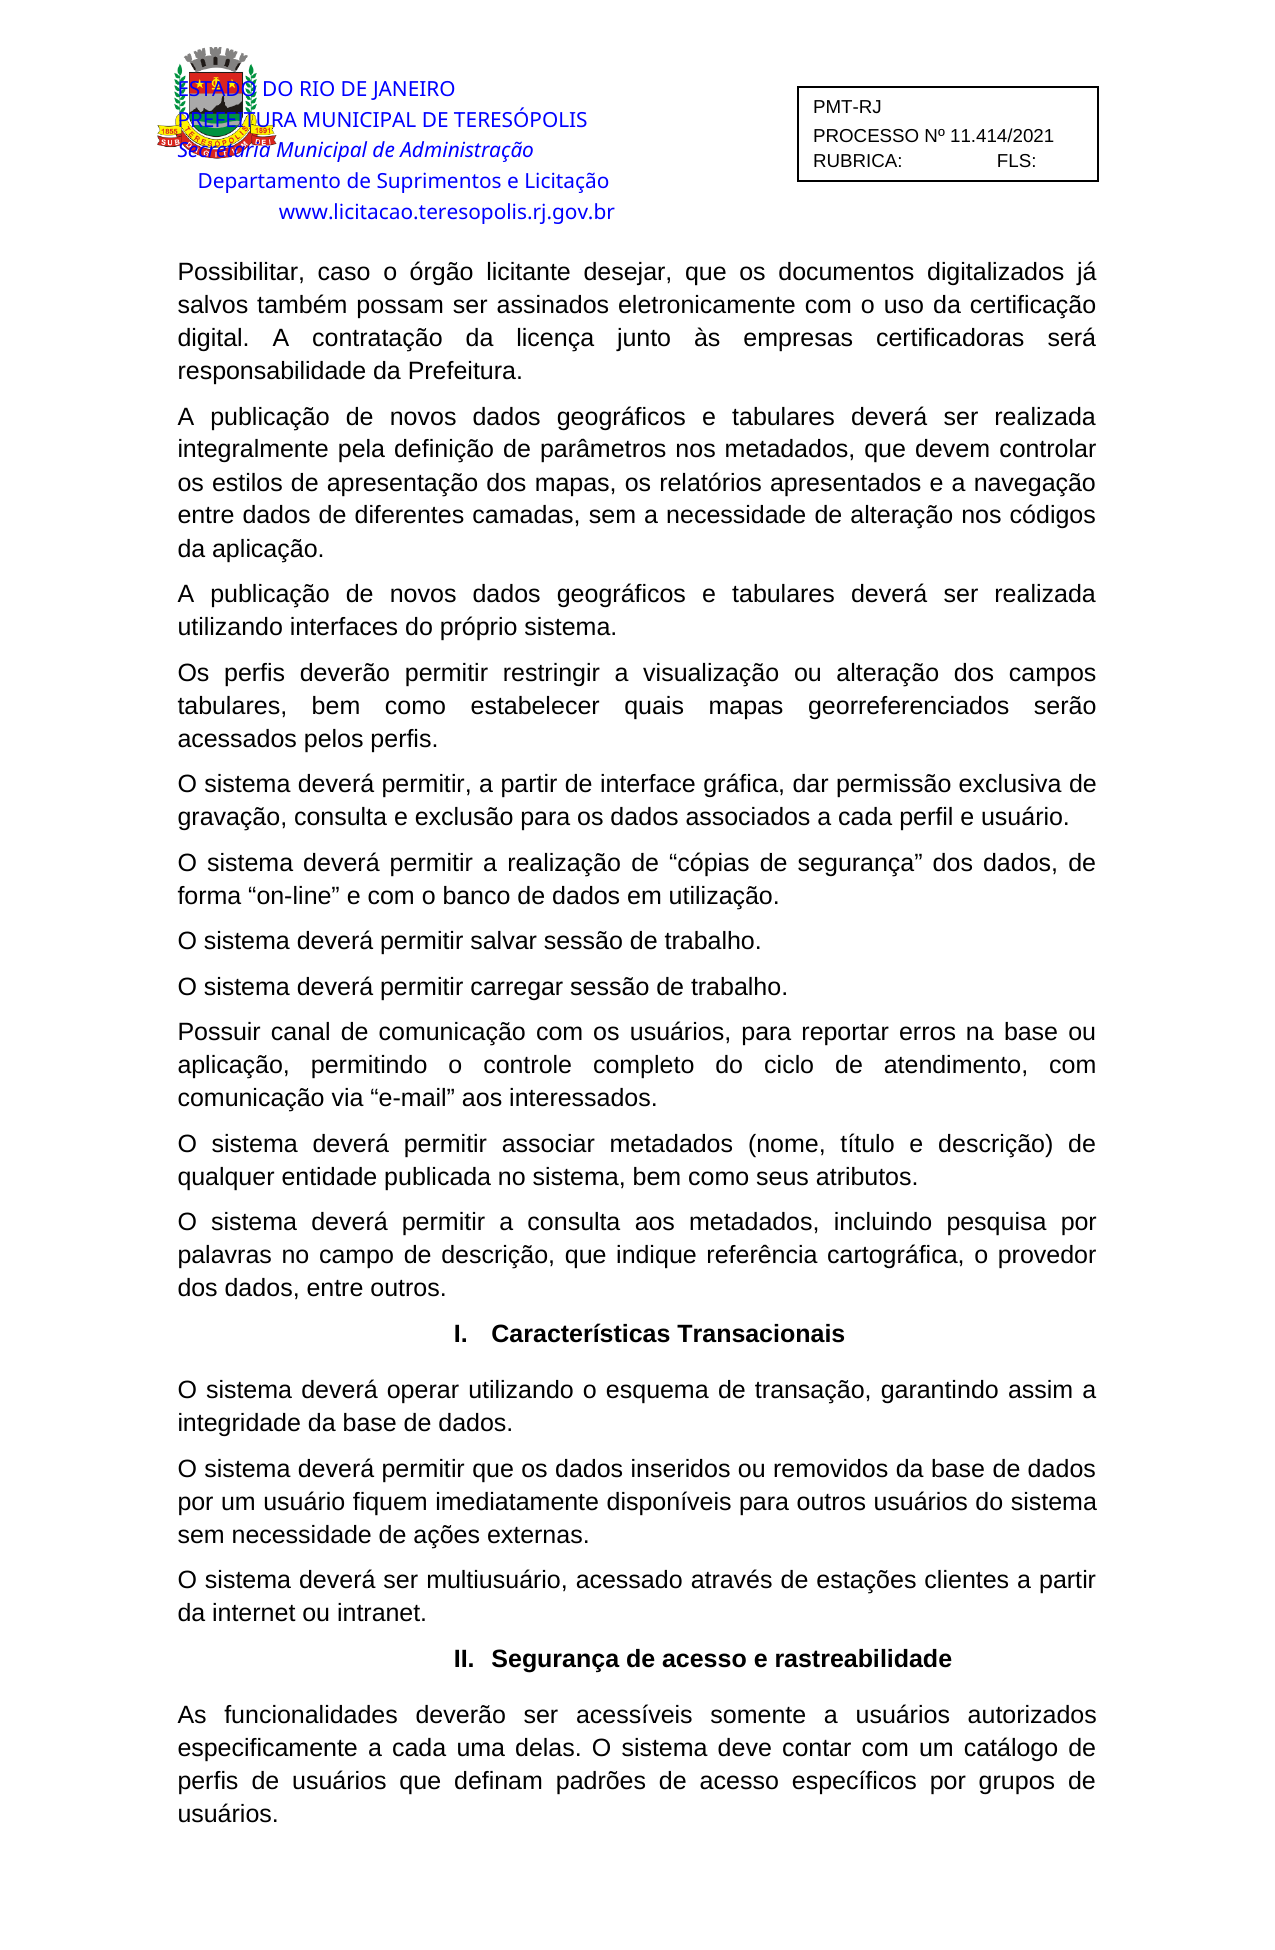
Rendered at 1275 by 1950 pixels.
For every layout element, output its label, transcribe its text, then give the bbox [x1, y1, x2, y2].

list A publicação de novos dados geográficos e tabulares deverá ser realizada integralmente pela definição de parâmetros nos metadados, que devem controlar os estilos de apresentação dos mapas, os relatórios apresentados e a navegação entre dados de diferentes camadas, sem a necessidade de alteração nos códigos da aplicação. [177, 401, 1098, 562]
list O sistema deverá permitir a consulta aos metadados, incluindo pesquisa por palavras no campo de descrição, que indique referência cartográfica, o provedor dos dados, entre outros. [177, 1207, 1098, 1302]
subtitle Características Transacionais [454, 1319, 1068, 1348]
list O sistema deverá permitir, a partir de interface gráfica, dar permissão exclusiva de gravação, consulta e exclusão para os dados associados a cada perfil e usuário. [177, 769, 1098, 831]
list A publicação de novos dados geográficos e tabulares deverá ser realizada utilizando interfaces do próprio sistema. [177, 579, 1098, 641]
list Os perfis deverão permitir restringir a visualização ou alteração dos campos tabulares, bem como estabelecer quais mapas georreferenciados serão acessados pelos perfis. [177, 658, 1098, 752]
list O sistema deverá permitir carregar sessão de trabalho. [177, 972, 1098, 1001]
list O sistema deverá operar utilizando o esquema de transação, garantindo assim a integridade da base de dados. [177, 1375, 1098, 1437]
list Possibilitar, caso o órgão licitante desejar, que os documentos digitalizados já salvos também possam ser assinados eletronicamente com o uso da certificação digital. A contratação da licença junto às empresas certificadoras será responsabilidade da Prefeitura. [177, 257, 1098, 385]
picture [155, 45, 278, 160]
list O sistema deverá permitir que os dados inseridos ou removidos da base de dados por um usuário fiquem imediatamente disponíveis para outros usuários do sistema sem necessidade de ações externas. [177, 1453, 1098, 1548]
list O sistema deverá ser multiusuário, acessado através de estações clientes a partir da internet ou intranet. [177, 1565, 1098, 1627]
subtitle Segurança de acesso e rastreabilidade [454, 1644, 1068, 1672]
list O sistema deverá permitir salvar sessão de trabalho. [177, 926, 1098, 955]
list O sistema deverá permitir associar metadados (nome, título e descrição) de qualquer entidade publicada no sistema, bem como seus atributos. [177, 1129, 1098, 1191]
list O sistema deverá permitir a realização de “cópias de segurança” dos dados, de forma “on-line” e com o banco de dados em utilização. [177, 848, 1098, 909]
list Possuir canal de comunicação com os usuários, para reportar erros na base ou aplicação, permitindo o controle completo do ciclo de atendimento, com comunicação via “e-mail” aos interessados. [177, 1017, 1098, 1112]
list As funcionalidades deverão ser acessíveis somente a usuários autorizados especificamente a cada uma delas. O sistema deve contar com um catálogo de perfis de usuários que definam padrões de acesso específicos por grupos de usuários. [177, 1700, 1098, 1827]
